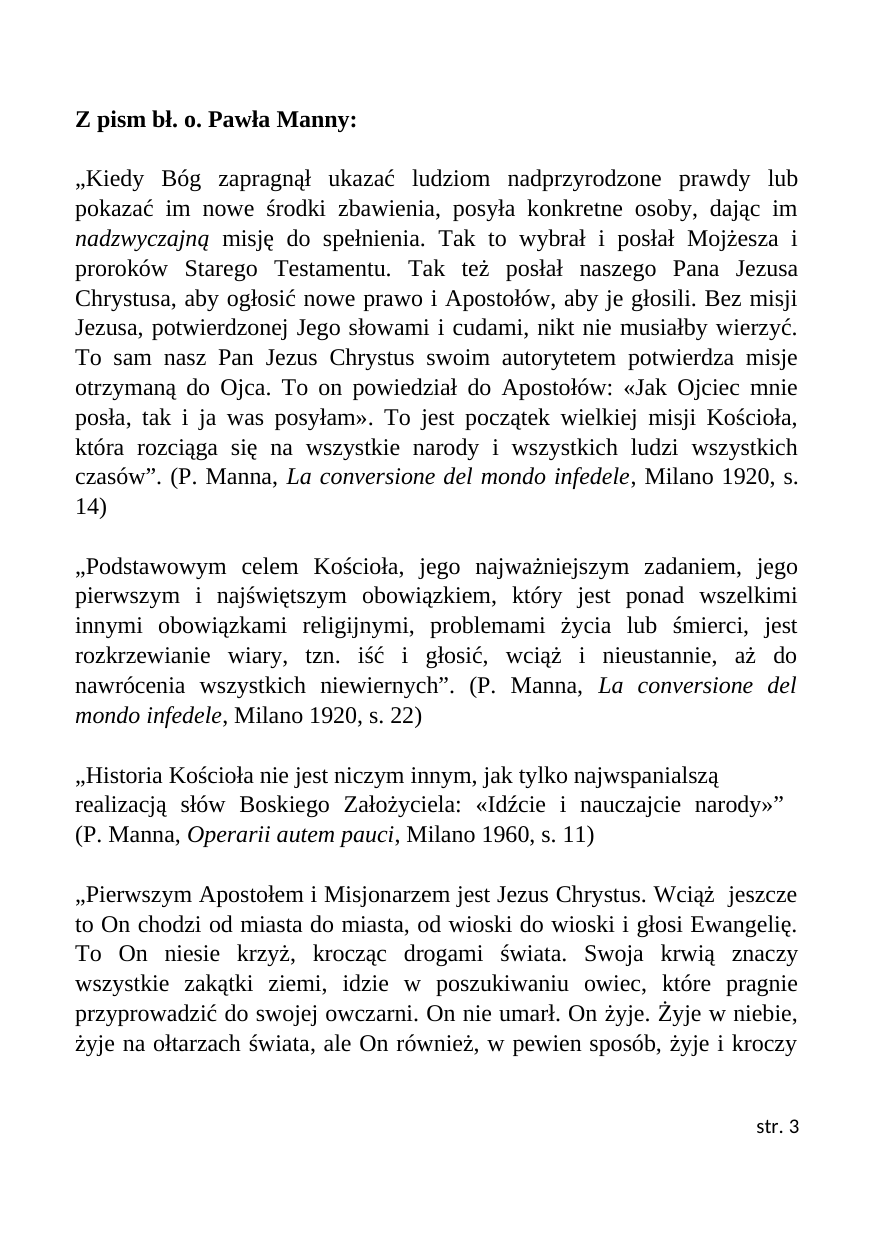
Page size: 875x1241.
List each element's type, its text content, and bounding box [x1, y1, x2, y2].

text „Kiedy Bóg zapragnął ukazać ludziom nadprzyrodzone prawdy lub pokazać im nowe środki zbawienia, posyła konkretne osoby, dając im nadzwyczajną misję do spełnienia. Tak to wybrał i posłał Mojżesza i proroków Starego Testamentu. Tak też posłał naszego Pana Jezusa Chrystusa, aby ogłosić nowe prawo i Apostołów, aby je głosili. Bez misji Jezusa, potwierdzonej Jego słowami i cudami, nikt nie musiałby wierzyć. To sam nasz Pan Jezus Chrystus swoim autorytetem potwierdza misje otrzymaną do Ojca. To on powiedział do Apostołów: «Jak Ojciec mnie posła, tak i ja was posyłam». To jest początek wielkiej misji Kościoła, która rozciąga się na wszystkie narody i wszystkich ludzi wszystkich czasów”. (P. Manna, La conversione del mondo infedele, Milano 1920, s. 14) [75, 164, 799, 520]
text „Historia Kościoła nie jest niczym innym, jak tylko najwspanialszą [75, 761, 799, 788]
text realizacją słów Boskiego Założyciela: «Idźcie i nauczajcie narody»” (P. Manna, Operarii autem pauci, Milano 1960, s. 11) [75, 790, 799, 848]
text „Podstawowym celem Kościoła, jego najważniejszym zadaniem, jego pierwszym i najświętszym obowiązkiem, który jest ponad wszelkimi innymi obowiązkami religijnymi, problemami życia lub śmierci, jest rozkrzewianie wiary, tzn. iść i głosić, wciąż i nieustannie, aż do nawrócenia wszystkich niewiernych”. (P. Manna, La conversione del mondo infedele, Milano 1920, s. 22) [75, 552, 799, 728]
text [75, 880, 799, 1056]
text Z pism bł. o. Pawła Manny: [75, 105, 799, 132]
